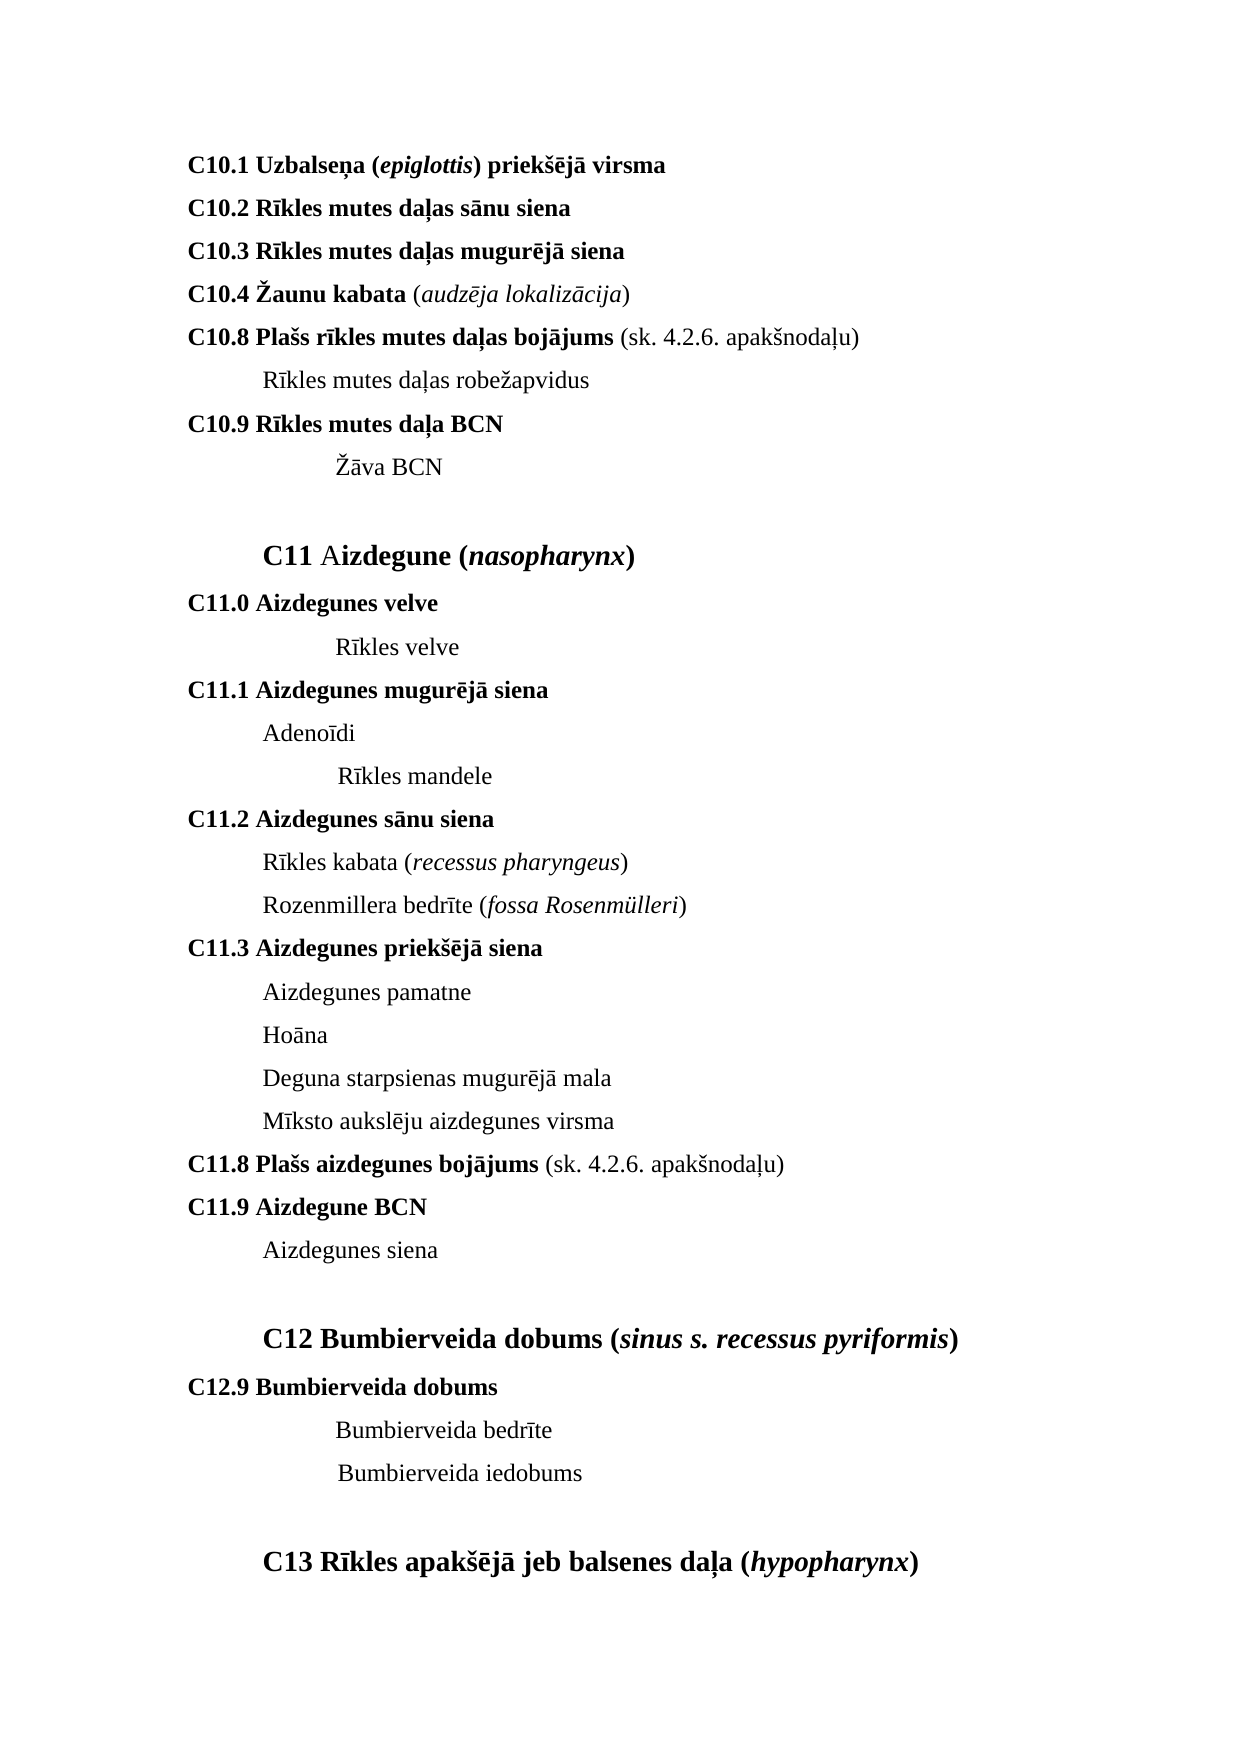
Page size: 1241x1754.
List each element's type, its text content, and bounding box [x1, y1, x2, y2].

text Bumbierveida bedrīte [187, 1415, 1053, 1444]
text Rīkles velve [187, 632, 1053, 660]
text Aizdegunes siena [187, 1235, 1053, 1264]
text Rozenmillera bedrīte (fossa Rosenmülleri) [187, 890, 1053, 919]
text Aizdegunes pamatne [187, 977, 1053, 1005]
text Deguna starpsienas mugurējā mala [187, 1063, 1053, 1092]
text Rīkles kabata (recessus pharyngeus) [187, 847, 1053, 876]
text Bumbierveida iedobums [262, 1458, 1053, 1487]
text C13 Rīkles apakšējā jeb balsenes daļa (hypopharynx) [187, 1544, 1053, 1578]
text C11.2 Aizdegunes sānu siena [187, 804, 1053, 833]
text C11.1 Aizdegunes mugurējā siena [187, 675, 1053, 703]
text C11 Aizdegune (nasopharynx) [187, 538, 1053, 572]
text C12 Bumbierveida dobums (sinus s. recessus pyriformis) [187, 1322, 1053, 1355]
text Rīkles mandele [262, 761, 1053, 790]
text Hoāna [187, 1020, 1053, 1048]
text Žāva BCN [187, 452, 1053, 481]
text C10.2 Rīkles mutes daļas sānu siena [187, 193, 1053, 222]
text Rīkles mutes daļas robežapvidus [187, 366, 1053, 394]
text C10.4 Žaunu kabata (audzēja lokalizācija) [187, 279, 1053, 308]
text Mīksto aukslēju aizdegunes virsma [187, 1106, 1053, 1135]
text C10.9 Rīkles mutes daļa BCN [187, 409, 1053, 437]
text C11.3 Aizdegunes priekšējā siena [187, 933, 1053, 962]
text C10.3 Rīkles mutes daļas mugurējā siena [187, 236, 1053, 265]
text C12.9 Bumbierveida dobums [187, 1372, 1053, 1401]
text C11.8 Plašs aizdegunes bojājums (sk. 4.2.6. apakšnodaļu) [187, 1149, 1053, 1178]
text C11.0 Aizdegunes velve [187, 588, 1053, 617]
text C10.1 Uzbalseņa (epiglottis) priekšējā virsma [187, 150, 1053, 179]
text C11.9 Aizdegune BCN [187, 1192, 1053, 1221]
text C10.8 Plašs rīkles mutes daļas bojājums (sk. 4.2.6. apakšnodaļu) [187, 322, 1053, 351]
text Adenoīdi [187, 718, 1053, 747]
